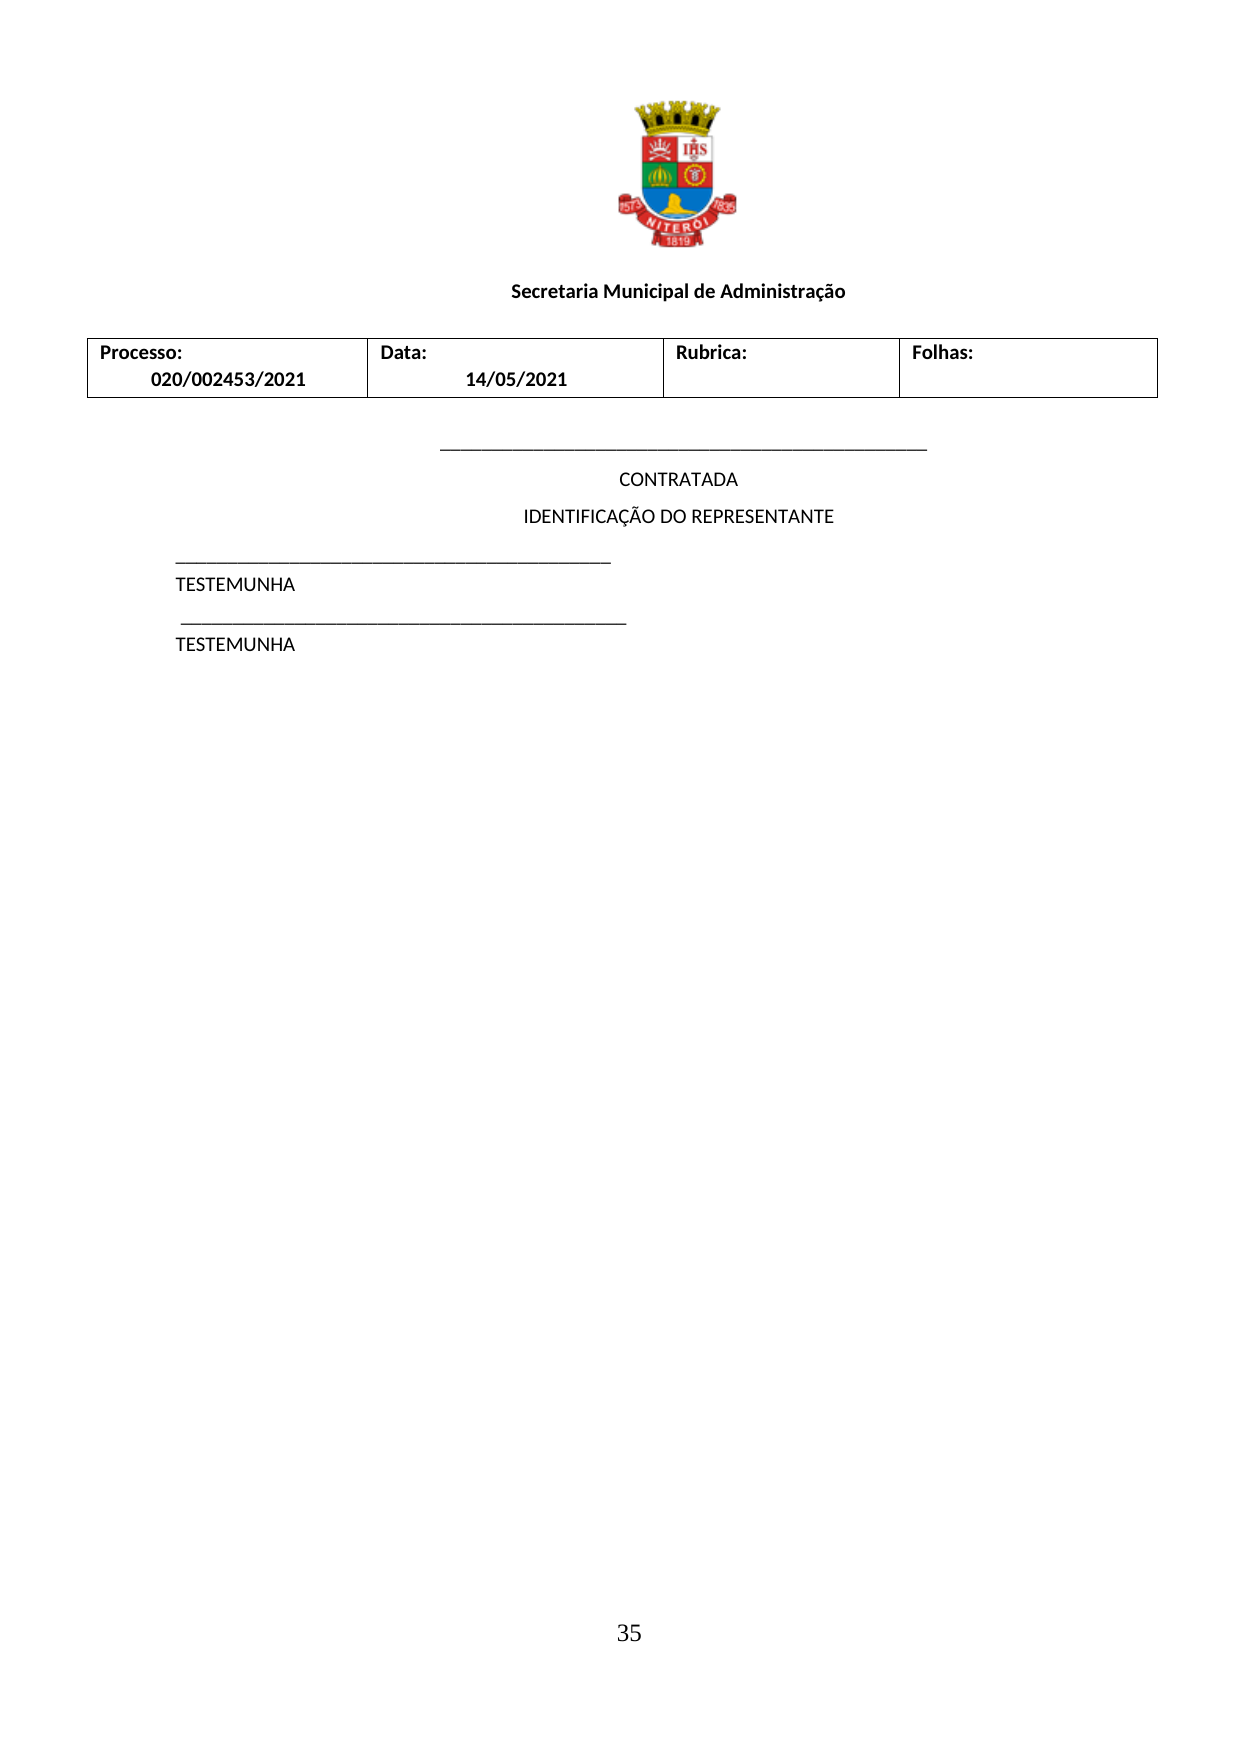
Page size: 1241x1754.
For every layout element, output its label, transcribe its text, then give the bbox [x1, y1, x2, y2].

text TESTEMUNHA [175, 572, 1181, 597]
text __________________________________________ [175, 541, 1181, 566]
picture [597, 73, 760, 274]
text CONTRATADA [264, 466, 1093, 491]
text _______________________________________________ [182, 429, 1181, 454]
text TESTEMUNHA [175, 632, 1181, 657]
text ___________________________________________ [176, 602, 1181, 628]
text IDENTIFICAÇÃO DO REPRESENTANTE [264, 503, 1093, 529]
